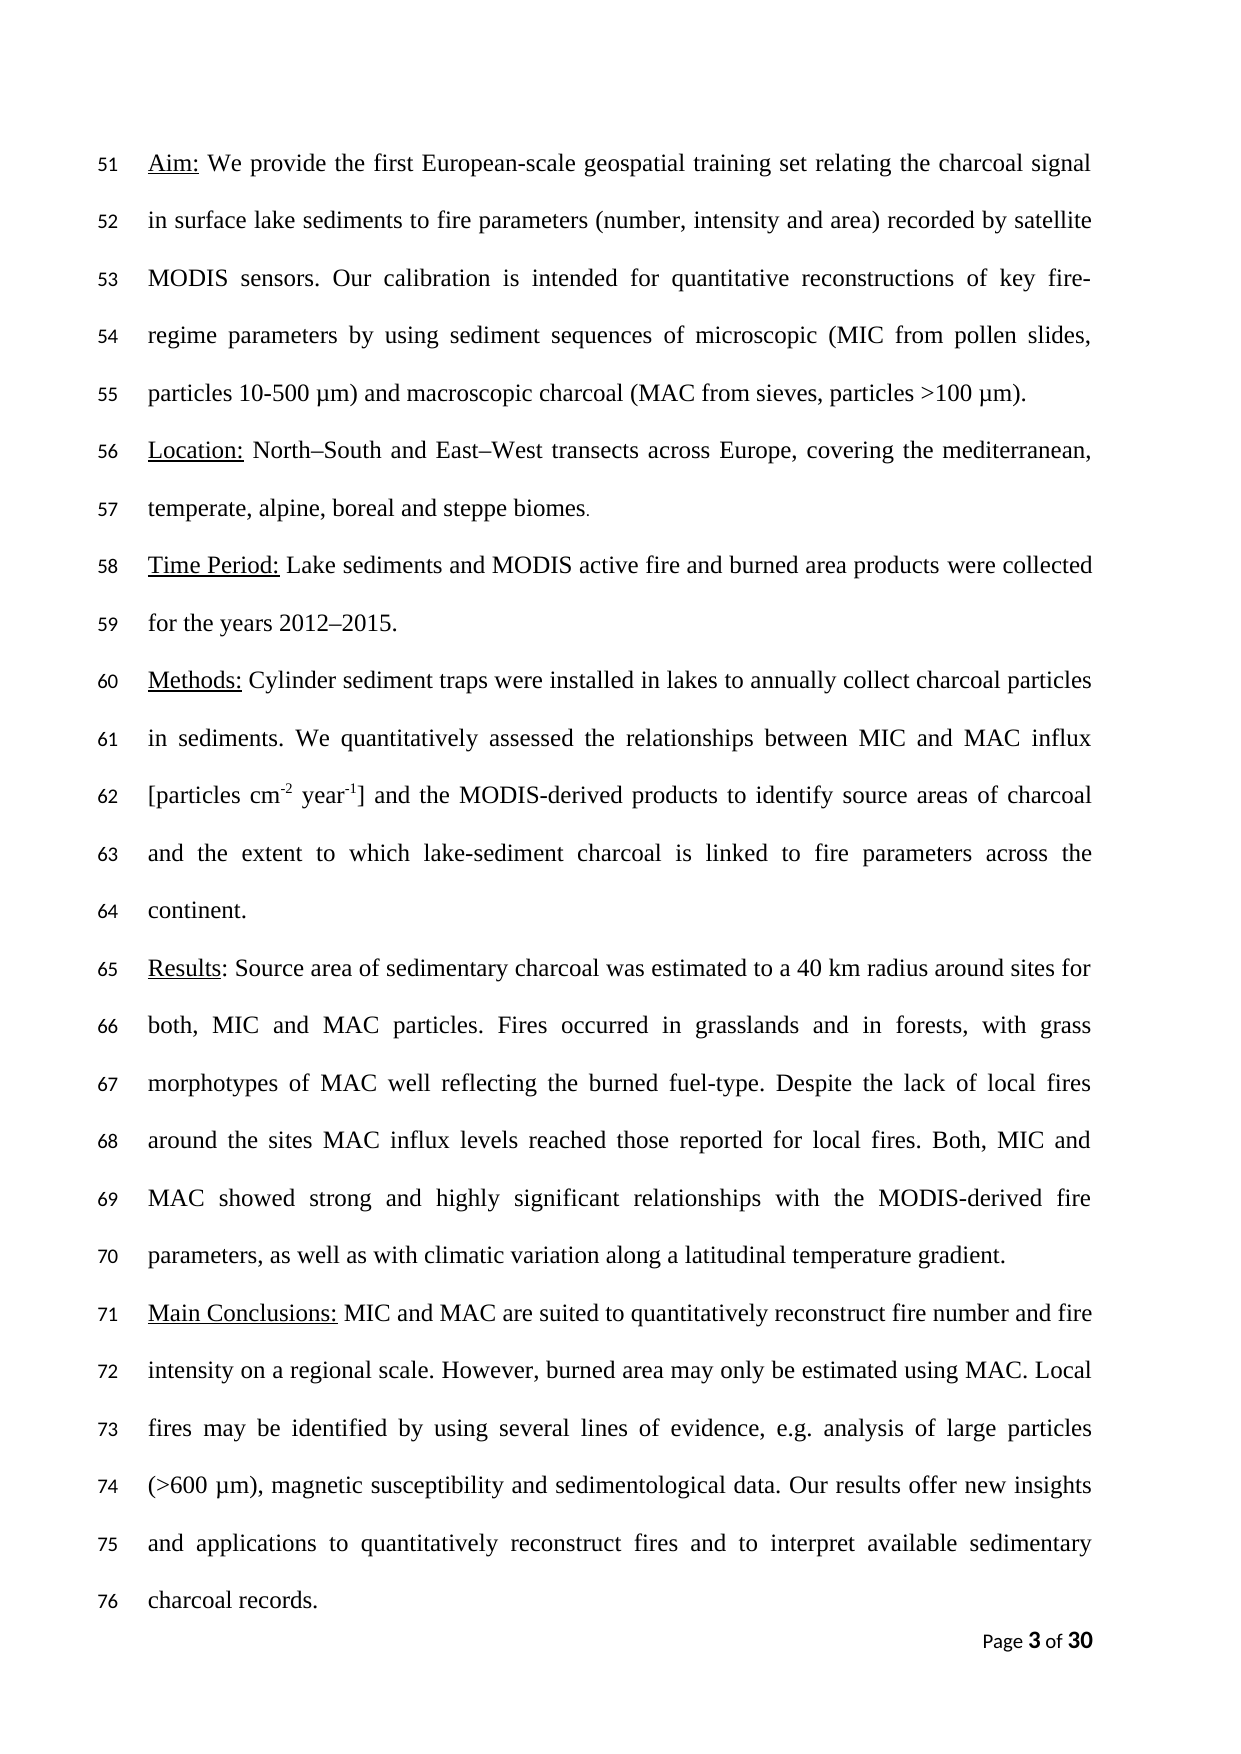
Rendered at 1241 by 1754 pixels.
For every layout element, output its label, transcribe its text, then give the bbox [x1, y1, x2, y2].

text Time Period: Lake sediments and MODIS active fire and burned area products were collected for the years 2012–2015. [148, 550, 1093, 636]
text Main Conclusions: MIC and MAC are suited to quantitatively reconstruct fire number and fire intensity on a regional scale. However, burned area may only be estimated using MAC. Local fires may be identified by using several lines of evidence, e.g. analysis of large particles (>600 µm), magnetic susceptibility and sedimentological data. Our results offer new insights and applications to quantitatively reconstruct fires and to interpret available sedimentary charcoal records. [148, 1298, 1093, 1614]
text Aim: We provide the first European-scale geospatial training set relating the charcoal signal in surface lake sediments to fire parameters (number, intensity and area) recorded by satellite MODIS sensors. Our calibration is intended for quantitative reconstructions of key fire-regime parameters by using sediment sequences of microscopic (MIC from pollen slides, particles 10-500 µm) and macroscopic charcoal (MAC from sieves, particles >100 µm). [148, 148, 1093, 406]
text Location: North–South and East–West transects across Europe, covering the mediterranean, temperate, alpine, boreal and steppe biomes. [148, 435, 1093, 521]
text Methods: Cylinder sediment traps were installed in lakes to annually collect charcoal particles in sediments. We quantitatively assessed the relationships between MIC and MAC influx [particles cm-2 year-1] and the MODIS-derived products to identify source areas of charcoal and the extent to which lake-sediment charcoal is linked to fire parameters across the continent. [148, 665, 1093, 924]
text Results: Source area of sedimentary charcoal was estimated to a 40 km radius around sites for both, MIC and MAC particles. Fires occurred in grasslands and in forests, with grass morphotypes of MAC well reflecting the burned fuel-type. Despite the lack of local fires around the sites MAC influx levels reached those reported for local fires. Both, MIC and MAC showed strong and highly significant relationships with the MODIS-derived fire parameters, as well as with climatic variation along a latitudinal temperature gradient. [148, 953, 1093, 1269]
